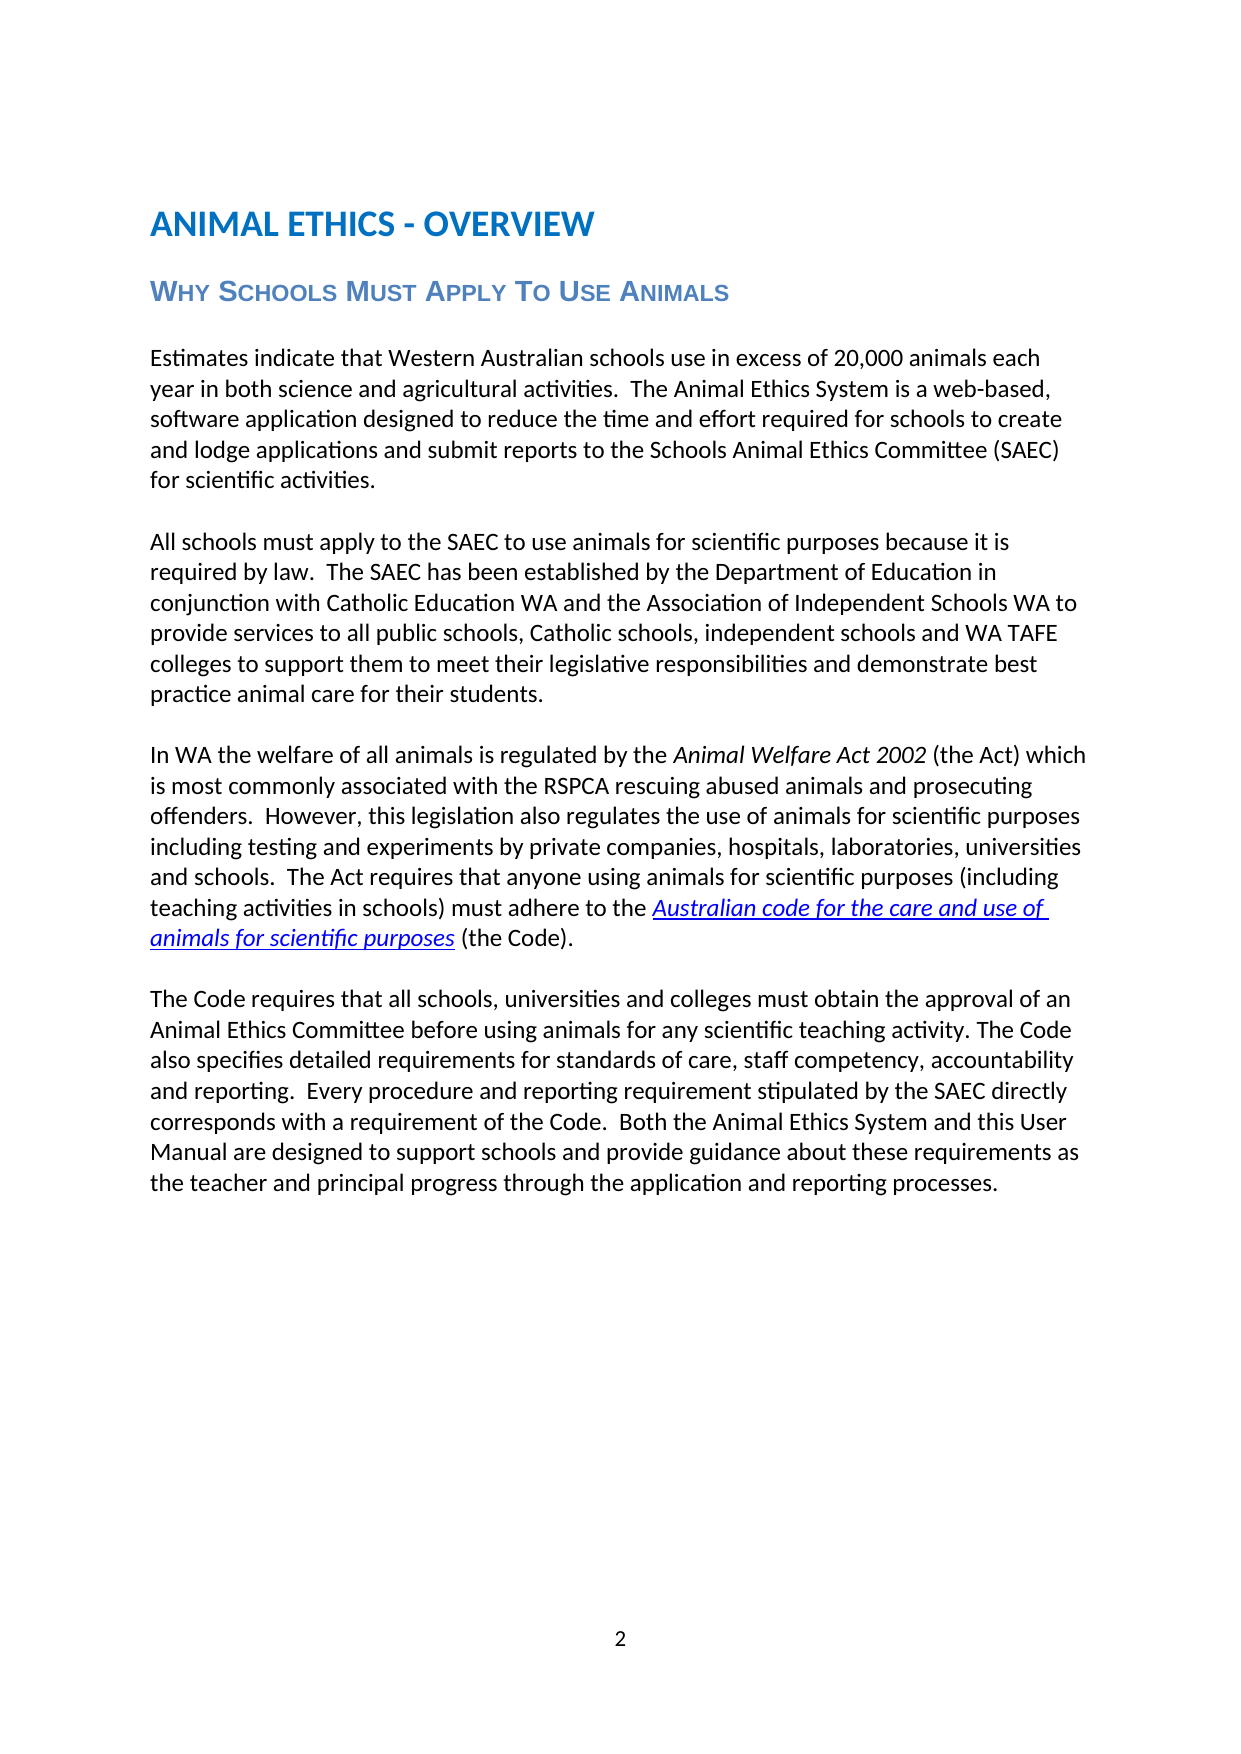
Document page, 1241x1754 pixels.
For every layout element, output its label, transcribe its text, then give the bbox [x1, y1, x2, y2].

text Estimates indicate that Western Australian schools use in excess of 20,000 animals each year in both science and agricultural activities. The Animal Ethics System is a web-based, software application designed to reduce the time and effort required for schools to create and lodge applications and submit reports to the Schools Animal Ethics Committee (SAEC) for scientific activities. [150, 343, 1090, 495]
text In WA the welfare of all animals is regulated by the Animal Welfare Act 2002 (the Act) which is most commonly associated with the RSPCA rescuing abused animals and prosecuting offenders. However, this legislation also regulates the use of animals for scientific purposes including testing and experiments by private companies, hospitals, laboratories, universities and schools. The Act requires that anyone using animals for scientific purposes (including teaching activities in schools) must adhere to the Australian code for the care and use of animals for scientific purposes (the Code). [150, 739, 1090, 953]
subtitle ANIMAL ETHICS - OVERVIEW [150, 200, 1090, 246]
text The Code requires that all schools, universities and colleges must obtain the approval of an Animal Ethics Committee before using animals for any scientific teaching activity. The Code also specifies detailed requirements for standards of care, staff competency, accountability and reporting. Every procedure and reporting requirement stipulated by the SAEC directly corresponds with a requirement of the Code. Both the Animal Ethics System and this User Manual are designed to support schools and provide guidance about these requirements as the teacher and principal progress through the application and reporting processes. [150, 983, 1090, 1197]
subtitle Why Schools Must Apply To Use Animals [150, 273, 1090, 307]
text All schools must apply to the SAEC to use animals for scientific purposes because it is required by law. The SAEC has been established by the Department of Education in conjunction with Catholic Education WA and the Association of Independent Schools WA to provide services to all public schools, Catholic schools, independent schools and WA TAFE colleges to support them to meet their legislative responsibilities and demonstrate best practice animal care for their students. [150, 526, 1090, 709]
